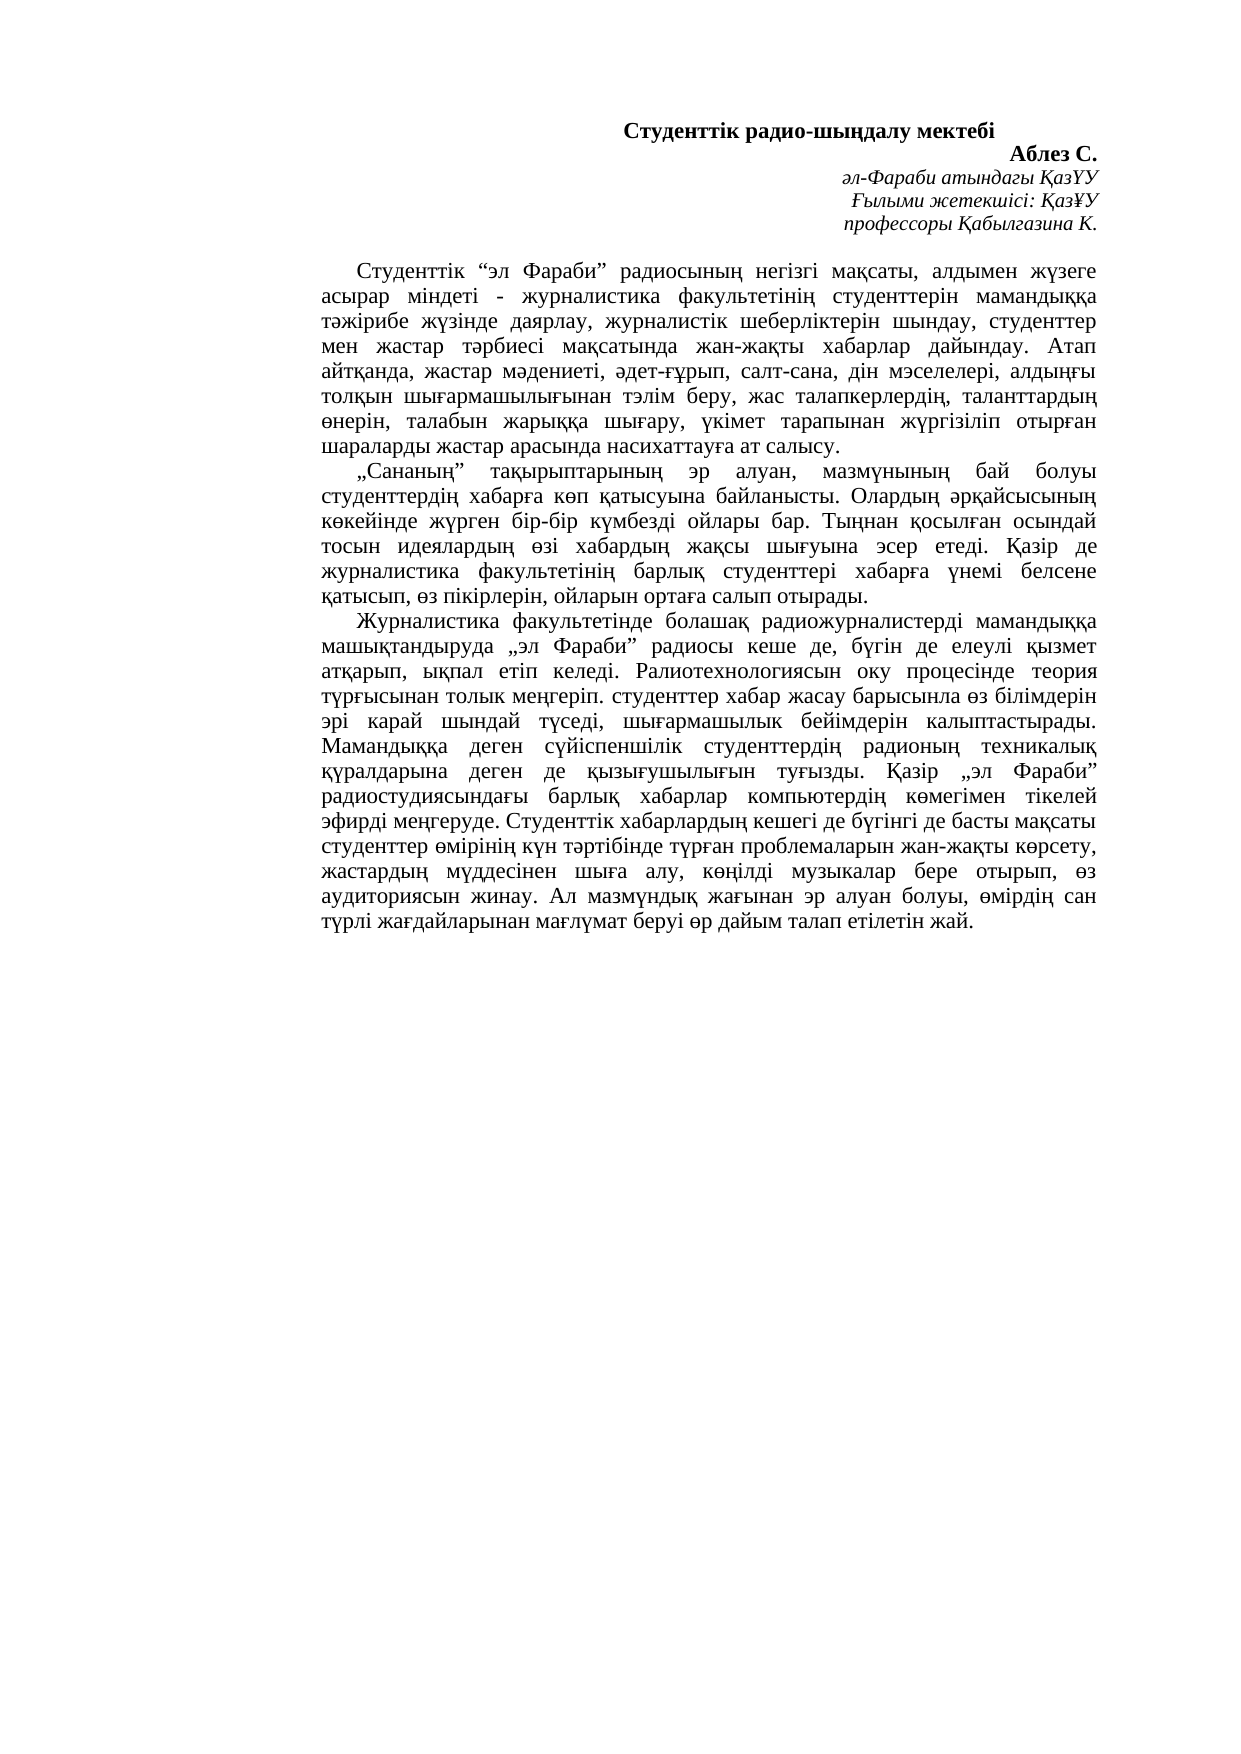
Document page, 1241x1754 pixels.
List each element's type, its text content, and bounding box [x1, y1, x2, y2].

text Студенттік “эл Фараби” радиосының негізгі мақсаты, алдымен жүзеге асырар міндеті - журналистика факультетінің студенттерін мамандыққа тәжірибе жүзінде даярлау, журналистік шеберліктерін шындау, студенттер мен жастар тәрбиесі мақсатында жан-жақты хабарлар дайындау. Атап айтқанда, жастар мәдениеті, әдет-ғұрып, салт-сана, дін мэселелері, алдыңғы толқын шығармашылығынан тэлім беру, жас талапкерлердің, таланттардың өнерін, талабын жарыққа шығару, үкімет тарапынан жүргізіліп отырған шараларды жастар арасында насихаттауға ат салысу. [321, 259, 1097, 459]
text Журналистика факультетінде болашақ радиожурналистерді мамандыққа машықтандыруда „эл Фараби” радиосы кеше де, бүгін де елеулі қызмет атқарып, ықпал етіп келеді. Ралиотехнологиясын оку процесінде теория түрғысынан толык меңгеріп. студенттер хабар жасау барысынла өз білімдерін эрі карай шындай түседі, шығармашылык бейімдерін калыптастырады. Мамандыққа деген сүйіспеншілік студенттердің радионың техникалық қүралдарына деген де қызығушылығын туғызды. Қазір „эл Фараби” радиостудиясындағы барлық хабарлар компьютердің көмегімен тікелей эфирді меңгеруде. Студенттік хабарлардың кешегі де бүгінгі де басты мақсаты студенттер өмірінің күн тәртібінде түрған проблемаларын жан-жақты көрсету, жастардың мүддесінен шыға алу, көңілді музыкалар бере отырып, өз аудиториясын жинау. Ал мазмүндық жағынан эр алуан болуы, өмірдің сан түрлі жағдайларынан мағлүмат беруі өр дайым талап етілетін жай. [321, 609, 1097, 934]
text Аблез С. [177, 143, 1097, 166]
text „Сананың” тақырыптарының эр алуан, мазмүнының бай болуы студенттердің хабарға көп қатысуына байланысты. Олардың әрқайсысының көкейінде жүрген бір-бір күмбезді ойлары бар. Тыңнан қосылған осындай тосын идеялардың өзі хабардың жақсы шығуына эсер етеді. Қазір де журналистика факультетінің барлық студенттері хабарға үнемі белсене қатысып, өз пікірлерін, ойларын ортаға салып отырады. [321, 459, 1097, 609]
text әл-Фараби атындагы ҚазҮУ Ғылыми жетекшісі: Қаз¥У профессоры Қабылгазина К. [823, 166, 1097, 235]
text Студенттік радио-шыңдалу мектебі [623, 118, 1152, 143]
